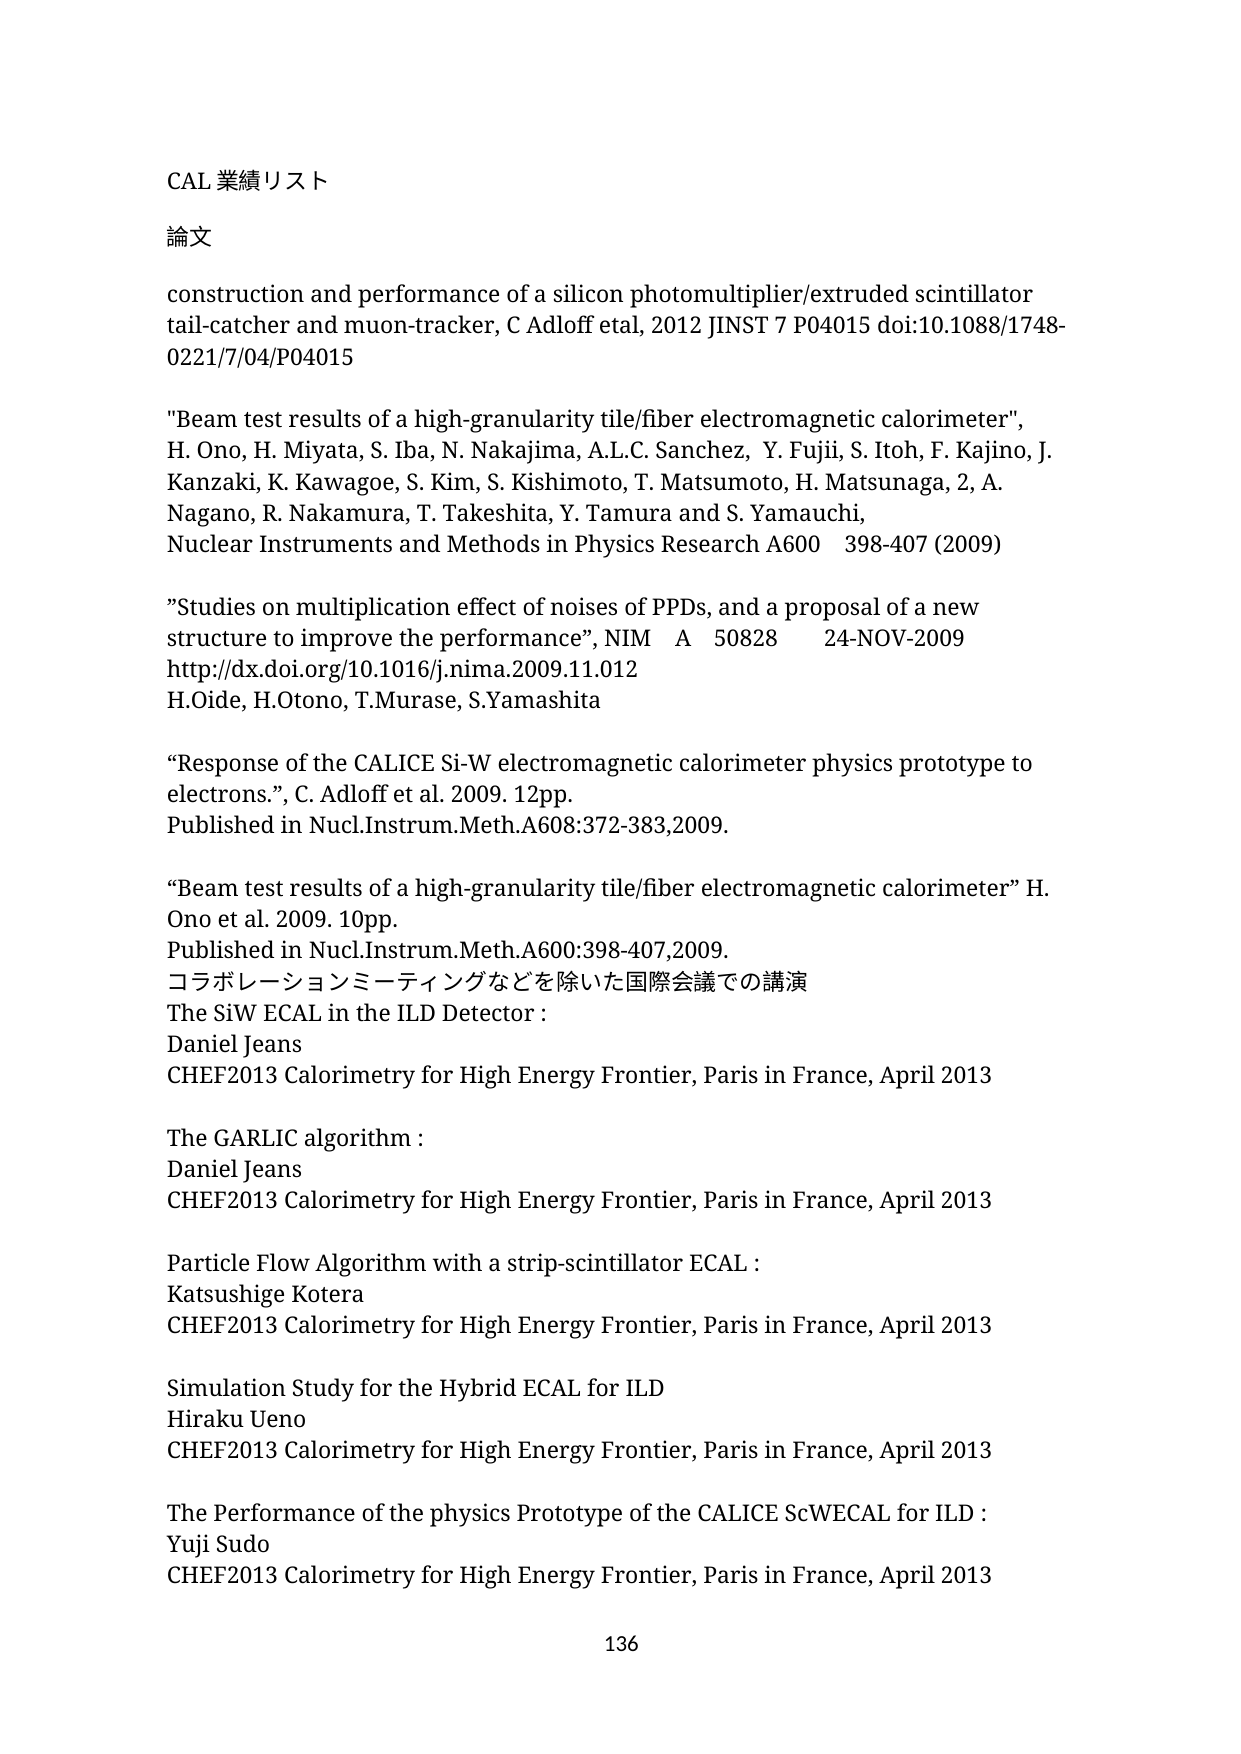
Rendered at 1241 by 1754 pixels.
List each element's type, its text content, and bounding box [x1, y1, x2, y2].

text http://dx.doi.org/10.1016/j.nima.2009.11.012 [167, 653, 1076, 684]
text Daniel Jeans [167, 1028, 1076, 1059]
text construction and performance of a silicon photomultiplier/extruded scintillator tail-catcher and muon-tracker, C Adloff etal, 2012 JINST 7 P04015 doi:10.1088/1748-0221/7/04/P04015 [167, 278, 1076, 372]
text コラボレーションミーティングなどを除いた国際会議での講演 [167, 966, 1076, 997]
text CHEF2013 Calorimetry for High Energy Frontier, Paris in France, April 2013 [167, 1309, 1076, 1341]
text Katsushige Kotera [167, 1278, 1076, 1309]
text Yuji Sudo [167, 1528, 1076, 1559]
text The SiW ECAL in the ILD Detector : [167, 997, 1076, 1028]
text Particle Flow Algorithm with a strip-scintillator ECAL : [167, 1247, 1076, 1278]
text ”Studies on multiplication effect of noises of PPDs, and a proposal of a new structure to improve the performance”, NIM A 50828 24-NOV-2009 [167, 591, 1076, 653]
text “Response of the CALICE Si-W electromagnetic calorimeter physics prototype to electrons.”, C. Adloff et al. 2009. 12pp. [167, 747, 1076, 809]
text CAL業績リスト [167, 164, 1076, 196]
text Published in Nucl.Instrum.Meth.A608:372-383,2009. [167, 809, 1076, 841]
text CHEF2013 Calorimetry for High Energy Frontier, Paris in France, April 2013 [167, 1559, 1076, 1591]
text CHEF2013 Calorimetry for High Energy Frontier, Paris in France, April 2013 [167, 1434, 1076, 1466]
text 論文 [167, 221, 1076, 253]
text “Beam test results of a high-granularity tile/fiber electromagnetic calorimeter” H. Ono et al. 2009. 10pp. [167, 872, 1076, 934]
text "Beam test results of a high-granularity tile/fiber electromagnetic calorimeter", [167, 403, 1076, 434]
text H.Oide, H.Otono, T.Murase, S.Yamashita [167, 684, 1076, 716]
text Published in Nucl.Instrum.Meth.A600:398-407,2009. [167, 934, 1076, 966]
text Daniel Jeans [167, 1153, 1076, 1184]
text CHEF2013 Calorimetry for High Energy Frontier, Paris in France, April 2013 [167, 1059, 1076, 1091]
text The GARLIC algorithm : [167, 1122, 1076, 1153]
text Simulation Study for the Hybrid ECAL for ILD [167, 1372, 1076, 1403]
text CHEF2013 Calorimetry for High Energy Frontier, Paris in France, April 2013 [167, 1184, 1076, 1216]
text H. Ono, H. Miyata, S. Iba, N. Nakajima, A.L.C. Sanchez, Y. Fujii, S. Itoh, F. Kajino, J. Kanzaki, K. Kawagoe, S. Kim, S. Kishimoto, T. Matsumoto, H. Matsunaga, 2, A. Nagano, R. Nakamura, T. Takeshita, Y. Tamura and S. Yamauchi, [167, 434, 1076, 528]
text The Performance of the physics Prototype of the CALICE ScWECAL for ILD : [167, 1497, 1076, 1528]
text Nuclear Instruments and Methods in Physics Research A600 398-407 (2009) [167, 528, 1076, 559]
text Hiraku Ueno [167, 1403, 1076, 1434]
